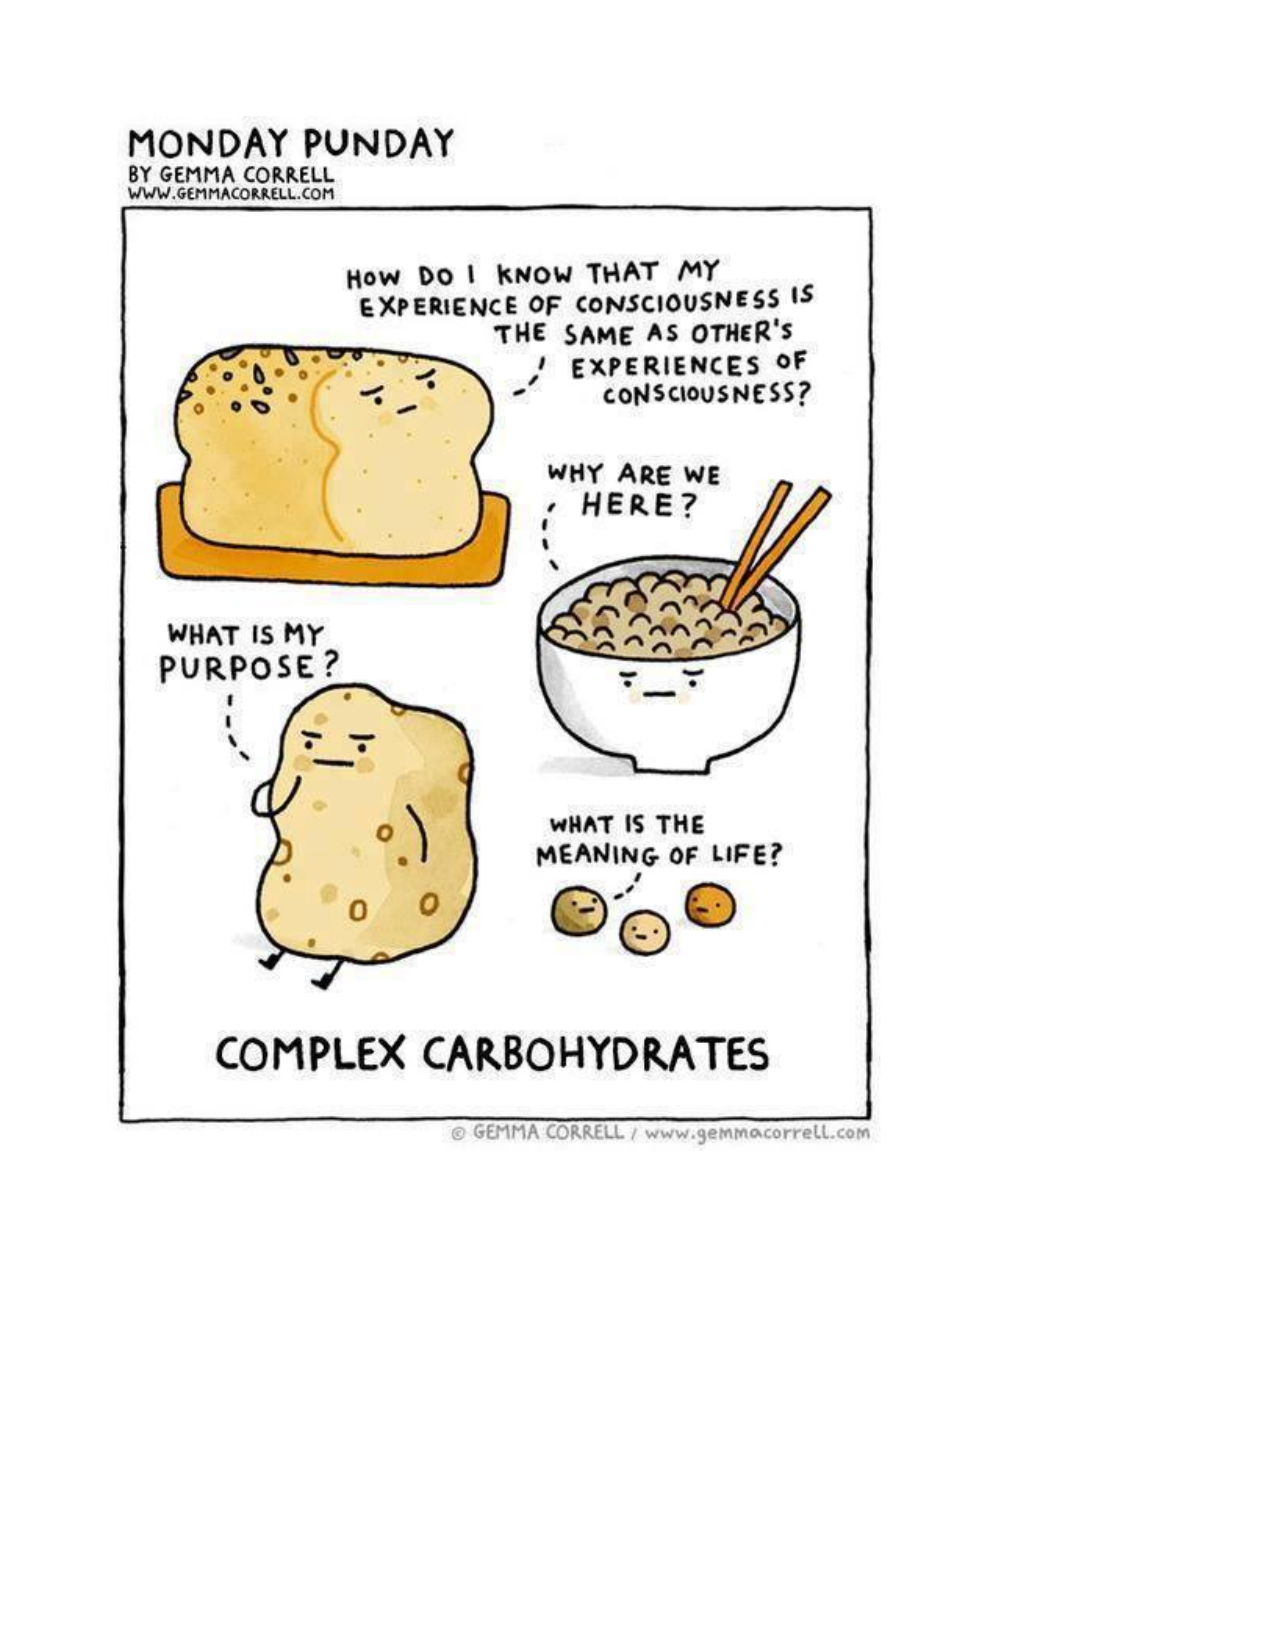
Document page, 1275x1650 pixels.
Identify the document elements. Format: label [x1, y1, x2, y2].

picture [105, 105, 887, 1151]
